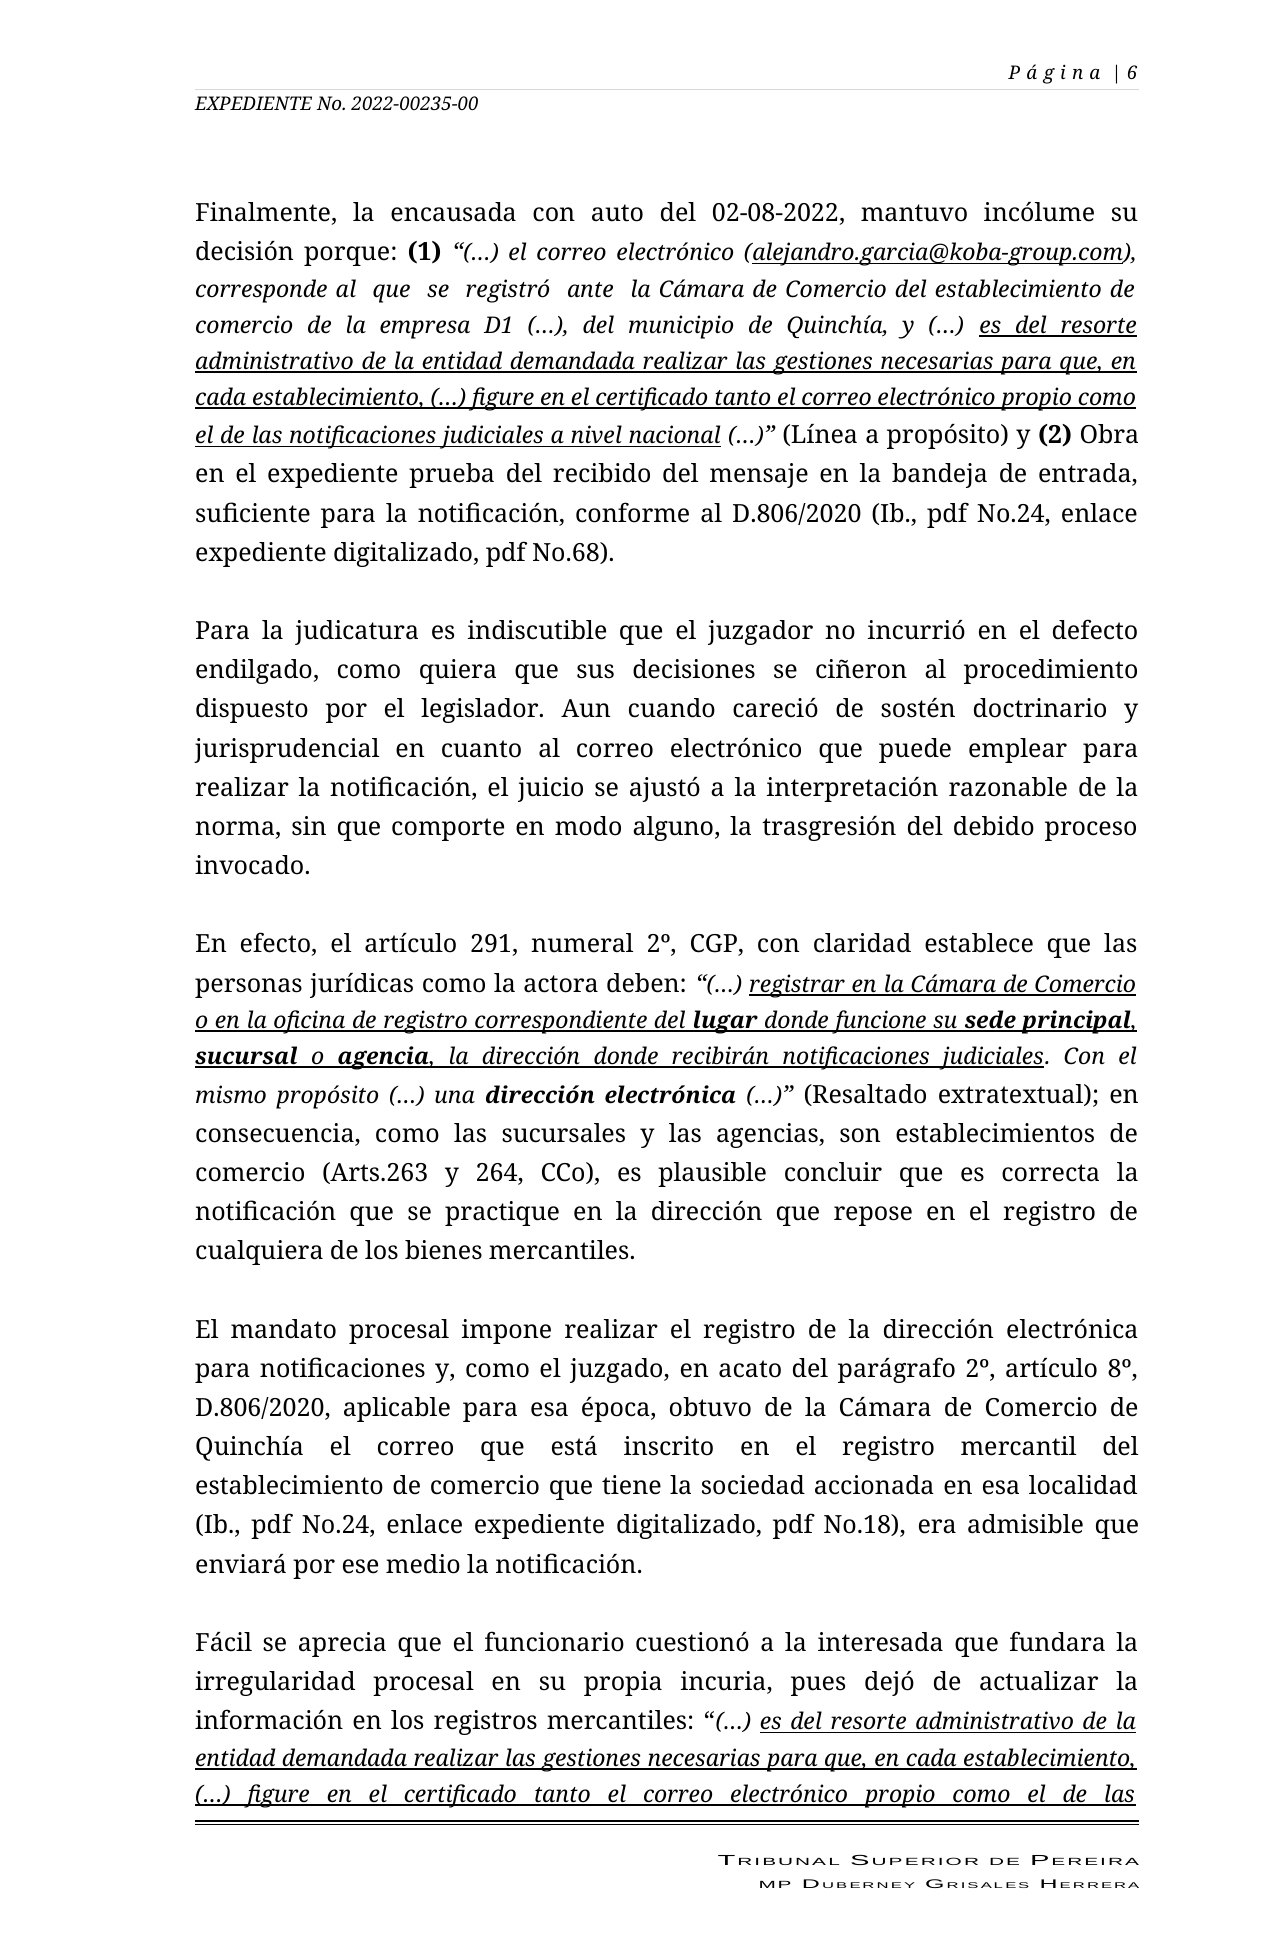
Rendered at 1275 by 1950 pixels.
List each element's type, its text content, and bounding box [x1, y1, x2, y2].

text Finalmente, la encausada con auto del 02-08-2022, mantuvo incólume su decisión porque: (1) “(…) el correo electrónico (alejandro.garcia@koba-group.com), corresponde al que se registró ante la Cámara de Comercio del establecimiento de comercio de la empresa D1 (…), del municipio de Quinchía, y (…) es del resorte administrativo de la entidad demandada realizar las gestiones necesarias para que, en cada establecimiento, (…) figure en el certificado tanto el correo electrónico propio como el de las notificaciones judiciales a nivel nacional (…)” (Línea a propósito) y (2) Obra en el expediente prueba del recibido del mensaje en la bandeja de entrada, suficiente para la notificación, conforme al D.806/2020 (Ib., pdf No.24, enlace expediente digitalizado, pdf No.68). [195, 195, 1139, 568]
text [195, 1625, 1139, 1809]
text En efecto, el artículo 291, numeral 2º, CGP, con claridad establece que las personas jurídicas como la actora deben: “(…) registrar en la Cámara de Comercio o en la oficina de registro correspondiente del lugar donde funcione su sede principal, sucursal o agencia, la dirección donde recibirán notificaciones judiciales. Con el mismo propósito (…) una dirección electrónica (…)” (Resaltado extratextual); en consecuencia, como las sucursales y las agencias, son establecimientos de comercio (Arts.263 y 264, CCo), es plausible concluir que es correcta la notificación que se practique en la dirección que repose en el registro de cualquiera de los bienes mercantiles. [195, 926, 1139, 1267]
text El mandato procesal impone realizar el registro de la dirección electrónica para notificaciones y, como el juzgado, en acato del parágrafo 2º, artículo 8º, D.806/2020, aplicable para esa época, obtuvo de la Cámara de Comercio de Quinchía el correo que está inscrito en el registro mercantil del establecimiento de comercio que tiene la sociedad accionada en esa localidad (Ib., pdf No.24, enlace expediente digitalizado, pdf No.18), era admisible que enviará por ese medio la notificación. [195, 1311, 1139, 1580]
text Para la judicatura es indiscutible que el juzgador no incurrió en el defecto endilgado, como quiera que sus decisiones se ciñeron al procedimiento dispuesto por el legislador. Aun cuando careció de sostén doctrinario y jurisprudencial en cuanto al correo electrónico que puede emplear para realizar la notificación, el juicio se ajustó a la interpretación razonable de la norma, sin que comporte en modo alguno, la trasgresión del debido proceso invocado. [195, 613, 1139, 882]
